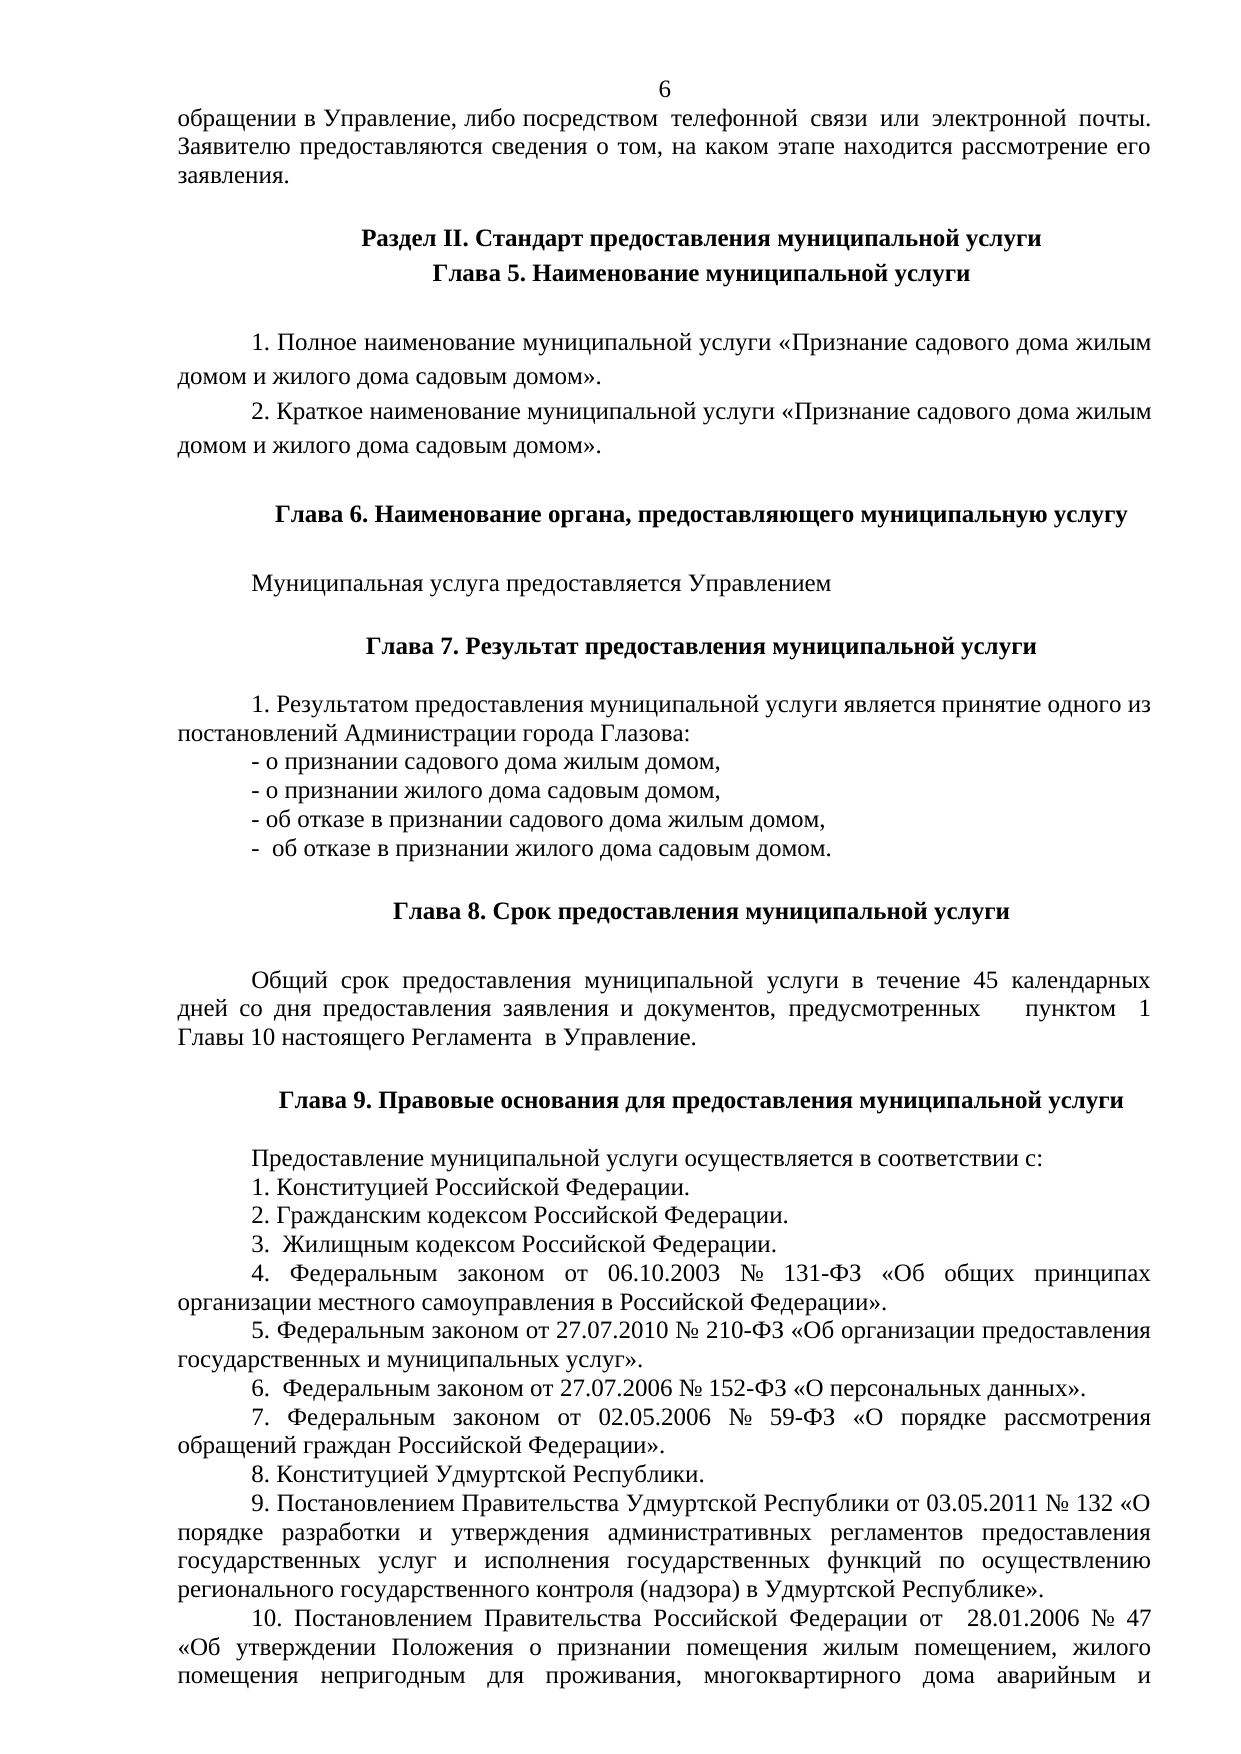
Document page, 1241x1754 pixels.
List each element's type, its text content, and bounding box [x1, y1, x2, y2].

text - о признании садового дома жилым домом, [177, 746, 1152, 775]
text Предоставление муниципальной услуги осуществляется в соответствии с: [177, 1143, 1152, 1172]
text - об отказе в признании садового дома жилым домом, [177, 804, 1152, 833]
text 2. Краткое наименование муниципальной услуги «Признание садового дома жилым домом и жилого дома садовым домом». [177, 396, 1152, 459]
text Глава 9. Правовые основания для предоставления муниципальной услуги [177, 1086, 1152, 1114]
text 1. Полное наименование муниципальной услуги «Признание садового дома жилым домом и жилого дома садовым домом». [177, 327, 1152, 390]
text Муниципальная услуга предоставляется Управлением [177, 568, 1152, 597]
text Раздел II. Стандарт предоставления муниципальной услуги [177, 223, 1152, 252]
text Глава 7. Результат предоставления муниципальной услуги [177, 631, 1152, 660]
text 7. Федеральным законом от 02.05.2006 № 59-ФЗ «О порядке рассмотрения обращений граждан Российской Федерации». [177, 1402, 1152, 1459]
text Общий срок предоставления муниципальной услуги в течение 45 календарных дней со дня предоставления заявления и документов, предусмотренных пунктом 1 Главы 10 настоящего Регламента в Управление. [177, 965, 1152, 1051]
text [177, 103, 1152, 189]
text 9. Постановлением Правительства Удмуртской Республики от 03.05.2011 № 132 «О порядке разработки и утверждения административных регламентов предоставления государственных услуг и исполнения государственных функций по осуществлению регионального государственного контроля (надзора) в Удмуртской Республике». [177, 1488, 1152, 1603]
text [177, 1603, 1152, 1689]
text 6. Федеральным законом от 27.07.2006 № 152-ФЗ «О персональных данных». [177, 1373, 1152, 1402]
text - об отказе в признании жилого дома садовым домом. [177, 833, 1152, 861]
text 1. Конституцией Российской Федерации. [177, 1172, 1152, 1201]
text 8. Конституцией Удмуртской Республики. [177, 1459, 1152, 1488]
text 4. Федеральным законом от 06.10.2003 № 131-ФЗ «Об общих принципах организации местного самоуправления в Российской Федерации». [177, 1258, 1152, 1316]
text 2. Гражданским кодексом Российской Федерации. [177, 1201, 1152, 1229]
text 1. Результатом предоставления муниципальной услуги является принятие одного из постановлений Администрации города Глазова: [177, 689, 1152, 746]
text - о признании жилого дома садовым домом, [177, 775, 1152, 804]
text Глава 5. Наименование муниципальной услуги [177, 258, 1152, 287]
text 5. Федеральным законом от 27.07.2010 № 210-ФЗ «Об организации предоставления государственных и муниципальных услуг». [177, 1316, 1152, 1373]
text Глава 6. Наименование органа, предоставляющего муниципальную услугу [177, 499, 1152, 528]
text Глава 8. Срок предоставления муниципальной услуги [177, 896, 1152, 924]
text 3. Жилищным кодексом Российской Федерации. [177, 1229, 1152, 1258]
